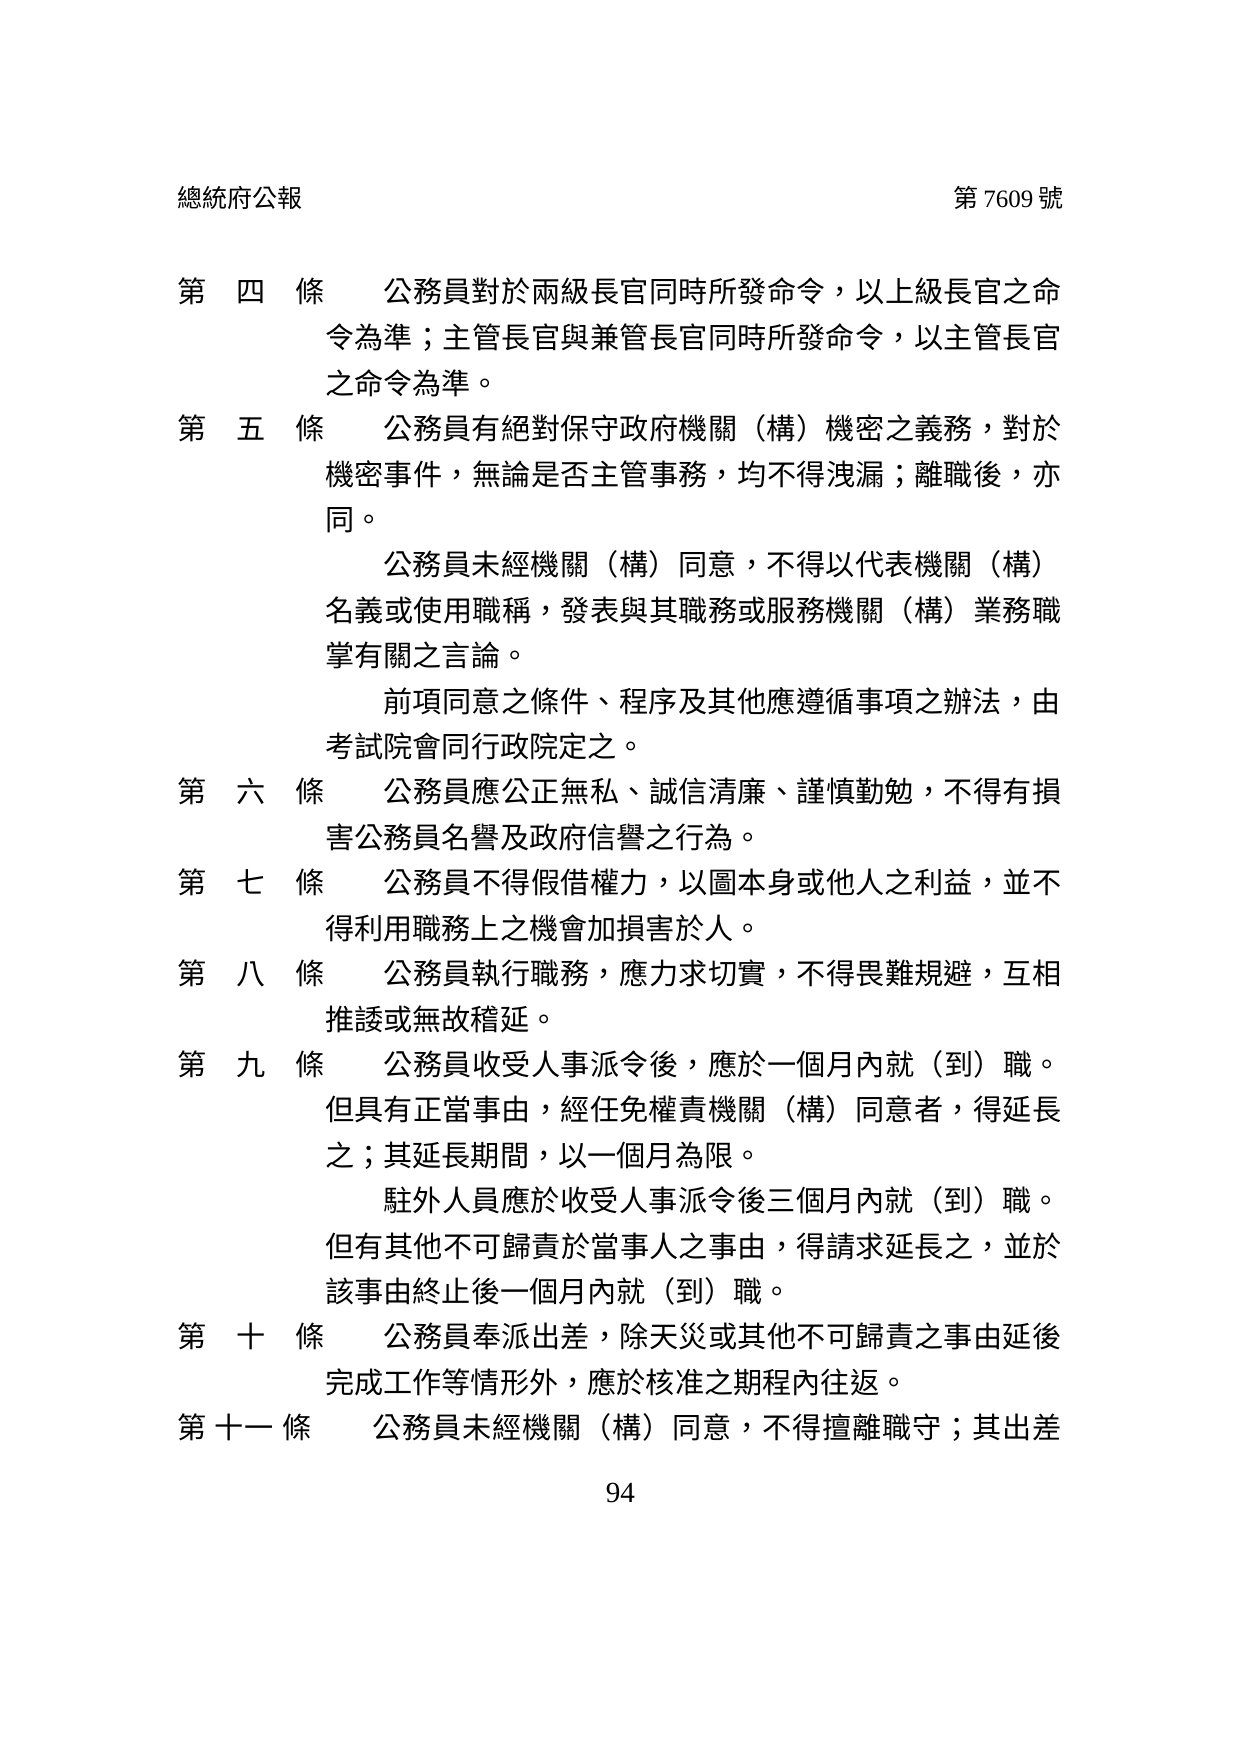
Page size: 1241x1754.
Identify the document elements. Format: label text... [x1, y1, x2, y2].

text 第 十 條 公務員奉派出差，除天災或其他不可歸責之事由延後完成工作等情形外，應於核准之期程內往返。 [177, 1312, 1063, 1402]
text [177, 1402, 1063, 1448]
text 第 七 條 公務員不得假借權力，以圖本身或他人之利益，並不得利用職務上之機會加損害於人。 [177, 857, 1063, 948]
text 第 六 條 公務員應公正無私、誠信清廉、謹慎勤勉，不得有損害公務員名譽及政府信譽之行為。 [177, 767, 1063, 857]
text 第 八 條 公務員執行職務，應力求切實，不得畏難規避，互相推諉或無故稽延。 [177, 948, 1063, 1039]
text 第 四 條 公務員對於兩級長官同時所發命令，以上級長官之命令為準；主管長官與兼管長官同時所發命令，以主管長官之命令為準。 [177, 266, 1063, 403]
text 第 九 條 公務員收受人事派令後，應於一個月內就（到）職。但具有正當事由，經任免權責機關（構）同意者，得延長之；其延長期間，以一個月為限。 [177, 1039, 1063, 1175]
text 公務員未經機關（構）同意，不得以代表機關（構）名義或使用職稱，發表與其職務或服務機關（構）業務職掌有關之言論。 [325, 539, 1063, 676]
text 第 五 條 公務員有絕對保守政府機關（構）機密之義務，對於機密事件，無論是否主管事務，均不得洩漏；離職後，亦同。 [177, 403, 1063, 539]
text 駐外人員應於收受人事派令後三個月內就（到）職。但有其他不可歸責於當事人之事由，得請求延長之，並於該事由終止後一個月內就（到）職。 [325, 1175, 1063, 1312]
text 前項同意之條件、程序及其他應遵循事項之辦法，由考試院會同行政院定之。 [325, 676, 1063, 767]
